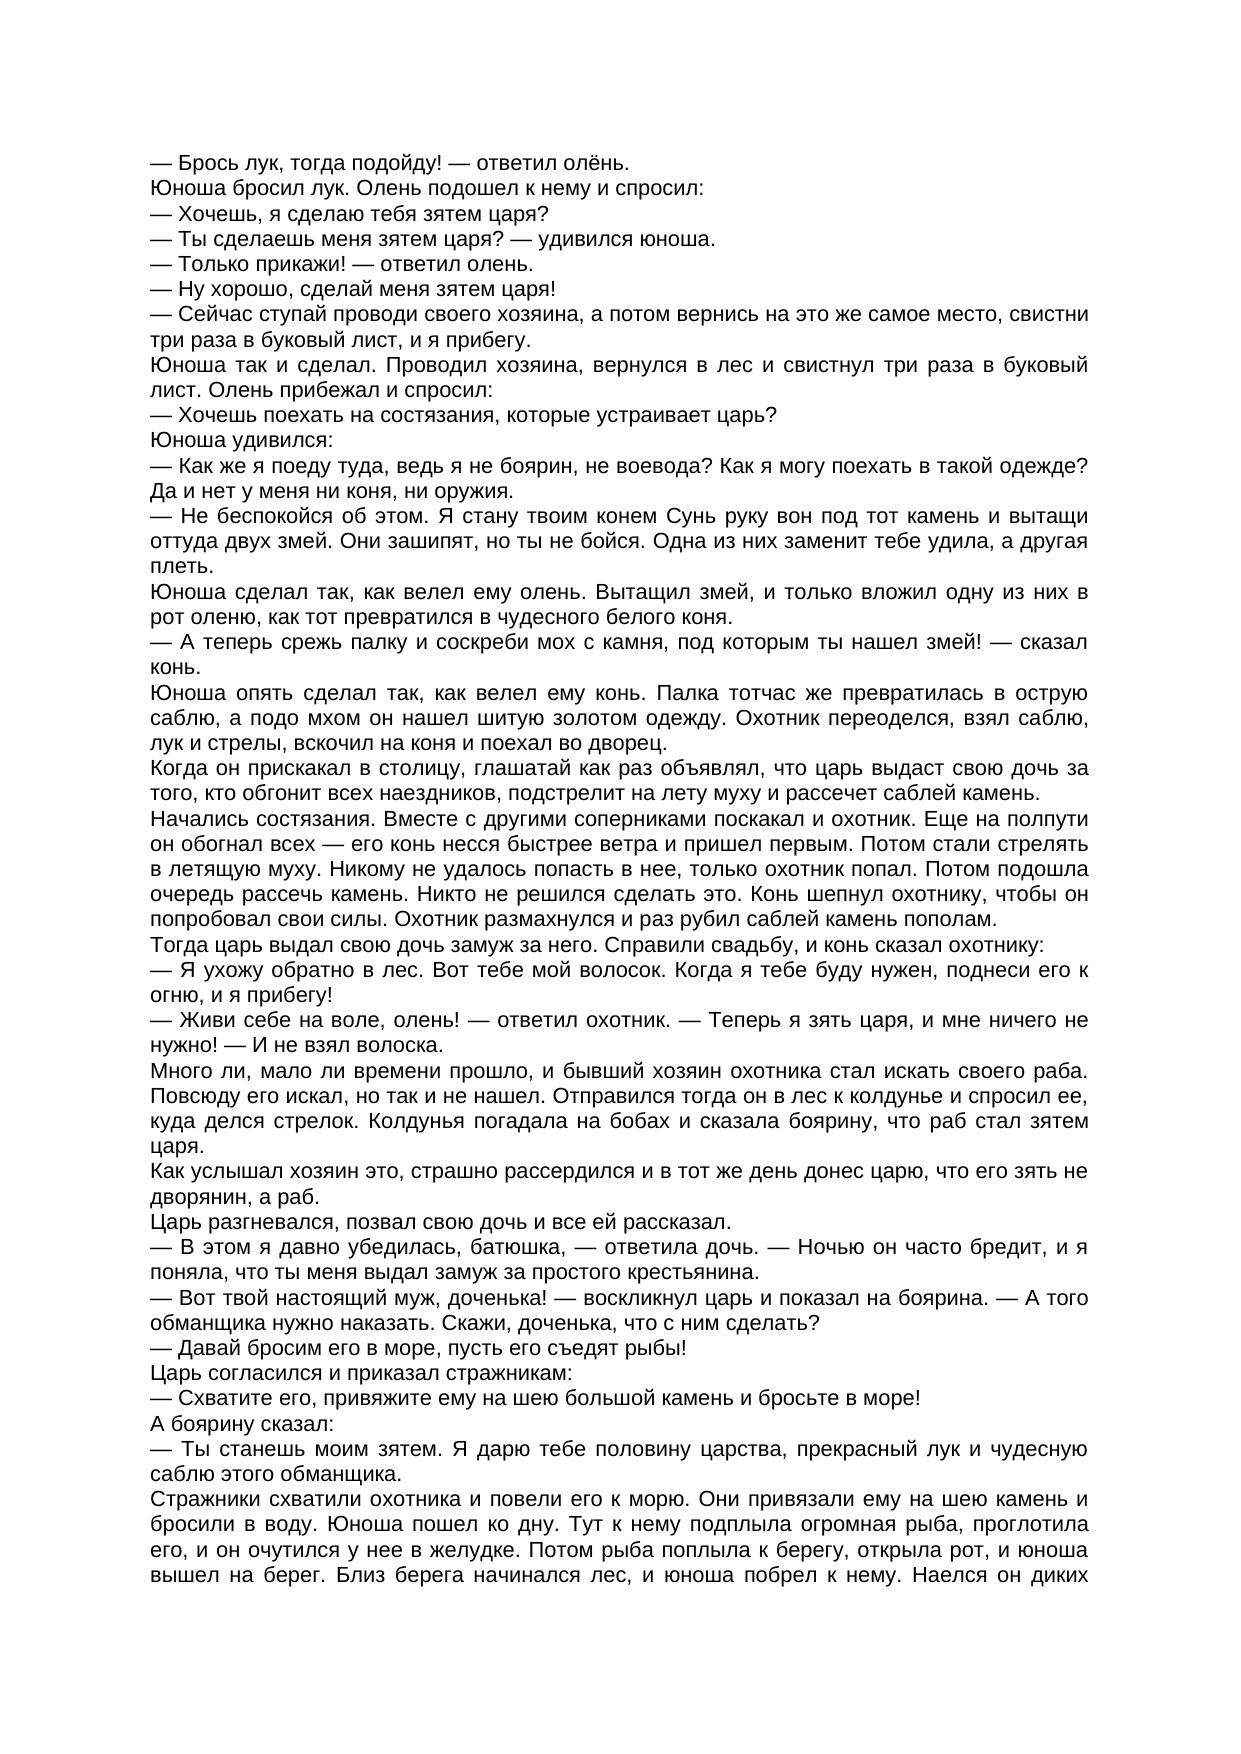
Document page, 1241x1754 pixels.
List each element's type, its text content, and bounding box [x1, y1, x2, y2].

text Тогда царь выдал свою дочь замуж за него. Справили свадьбу, и конь сказал охотнику: [150, 931, 1090, 957]
text — Я ухожу обратно в лес. Вот тебе мой волосок. Когда я тебе буду нужен, поднеси его к огню, и я прибегу! [150, 957, 1090, 1007]
text Царь разгневался, позвал свою дочь и все ей рассказал. [150, 1209, 1090, 1234]
text Много ли, мало ли времени прошло, и бывший хозяин охотника стал искать своего раба. Повсюду его искал, но так и не нашел. Отправился тогда он в лес к колдунье и спросил ее, куда делся стрелок. Колдунья погадала на бобах и сказала боярину, что раб стал зятем царя. [150, 1057, 1090, 1158]
text — В этом я давно убедилась, батюшка, — ответила дочь. — Ночью он часто бредит, и я поняла, что ты меня выдал замуж за простого крестьянина. [150, 1234, 1090, 1284]
text Юноша опять сделал так, как велел ему конь. Палка тотчас же превратилась в острую саблю, а подо мхом он нашел шитую золотом одежду. Охотник переоделся, взял саблю, лук и стрелы, вскочил на коня и поехал во дворец. [150, 679, 1090, 755]
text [150, 1486, 1090, 1587]
text — Только прикажи! — ответил олень. [150, 251, 1090, 276]
text — Вот твой настоящий муж, доченька! — воскликнул царь и показал на боярина. — А того обманщика нужно наказать. Скажи, доченька, что с ним сделать? [150, 1284, 1090, 1335]
text Царь согласился и приказал стражникам: [150, 1360, 1090, 1385]
text — Хочешь поехать на состязания, которые устраивает царь? [150, 402, 1090, 427]
text — Как же я поеду туда, ведь я не боярин, не воевода? Как я могу поехать в такой одежде? Да и нет у меня ни коня, ни оружия. [150, 452, 1090, 503]
text Юноша удивился: [150, 427, 1090, 452]
text — Сейчас ступай проводи своего хозяина, а потом вернись на это же самое место, свистни три раза в буковый лист, и я прибегу. [150, 301, 1090, 352]
text Юноша так и сделал. Проводил хозяина, вернулся в лес и свистнул три раза в буковый лист. Олень прибежал и спросил: [150, 352, 1090, 402]
text — Хочешь, я сделаю тебя зятем царя? [150, 200, 1090, 226]
text — Брось лук, тогда подойду! — ответил олёнь. [150, 150, 1090, 175]
text — Давай бросим его в море, пусть его съедят рыбы! [150, 1335, 1090, 1360]
text — Ну хорошо, сделай меня зятем царя! [150, 276, 1090, 301]
text А боярину сказал: [150, 1410, 1090, 1436]
text — Ты сделаешь меня зятем царя? — удивился юноша. [150, 226, 1090, 251]
text Как услышал хозяин это, страшно рассердился и в тот же день донес царю, что его зять не дворянин, а раб. [150, 1158, 1090, 1209]
text Юноша сделал так, как велел ему олень. Вытащил змей, и только вложил одну из них в рот оленю, как тот превратился в чудесного белого коня. [150, 578, 1090, 629]
text Юноша бросил лук. Олень подошел к нему и спросил: [150, 175, 1090, 200]
text Когда он прискакал в столицу, глашатай как раз объявлял, что царь выдаст свою дочь за того, кто обгонит всех наездников, подстрелит на лету муху и рассечет саблей камень. [150, 755, 1090, 805]
text — Не беспокойся об этом. Я стану твоим конем Сунь руку вон под тот камень и вытащи оттуда двух змей. Они зашипят, но ты не бойся. Одна из них заменит тебе удила, а другая плеть. [150, 503, 1090, 578]
text — Ты станешь моим зятем. Я дарю тебе половину царства, прекрасный лук и чудесную саблю этого обманщика. [150, 1436, 1090, 1486]
text — Схватите его, привяжите ему на шею большой камень и бросьте в море! [150, 1385, 1090, 1410]
text — А теперь срежь палку и соскреби мох с камня, под которым ты нашел змей! — сказал конь. [150, 629, 1090, 679]
text — Живи себе на воле, олень! — ответил охотник. — Теперь я зять царя, и мне ничего не нужно! — И не взял волоска. [150, 1007, 1090, 1057]
text Начались состязания. Вместе с другими соперниками поскакал и охотник. Еще на полпути он обогнал всех — его конь несся быстрее ветра и пришел первым. Потом стали стрелять в летящую муху. Никому не удалось попасть в нее, только охотник попал. Потом подошла очередь рассечь камень. Никто не решился сделать это. Конь шепнул охотнику, чтобы он попробовал свои силы. Охотник размахнулся и раз рубил саблей камень пополам. [150, 805, 1090, 931]
